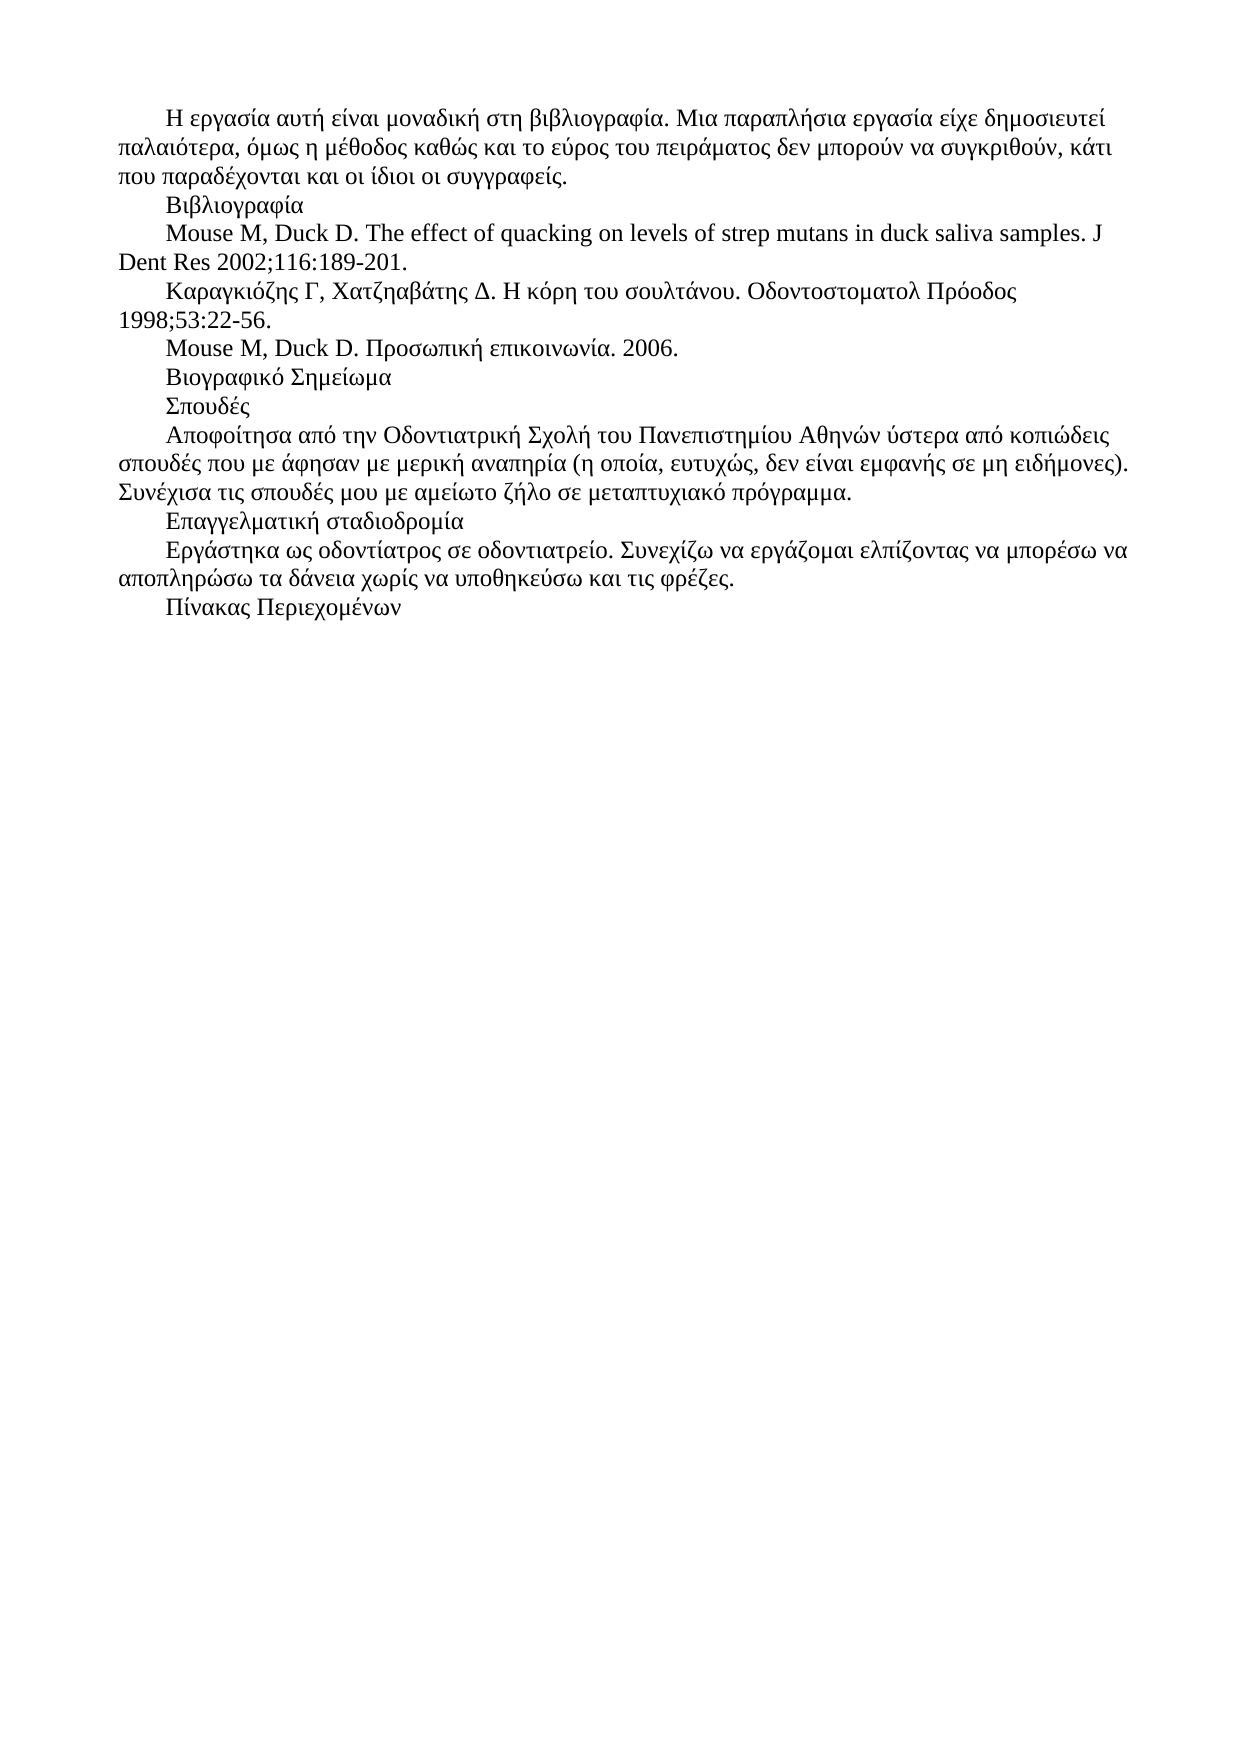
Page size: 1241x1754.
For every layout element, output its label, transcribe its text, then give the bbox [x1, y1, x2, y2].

text Η εργασία αυτή είναι μοναδική στη βιβλιογραφία. Μια παραπλήσια εργασία είχε δημοσιευτεί παλαιότερα, όμως η μέθοδος καθώς και το εύρος του πειράματος δεν μπορούν να συγκριθούν, κάτι που παραδέχονται και οι ίδιοι οι συγγραφείς. [118, 103, 1137, 190]
text Mouse M, Duck D. The effect of quacking on levels of strep mutans in duck saliva samples. J Dent Res 2002;116:189-201. [118, 218, 1137, 276]
text Εργάστηκα ως οδοντίατρος σε οδοντιατρείο. Συνεχίζω να εργάζομαι ελπίζοντας να μπορέσω να αποπληρώσω τα δάνεια χωρίς να υποθηκεύσω και τις φρέζες. [118, 535, 1137, 592]
text Σπουδές [118, 391, 1137, 420]
text Καραγκιόζης Γ, Χατζηαβάτης Δ. Η κόρη του σουλτάνου. Οδοντοστοματολ Πρόοδος 1998;53:22-56. [118, 276, 1137, 333]
text Βιογραφικό Σημείωμα [118, 362, 1137, 391]
text Πίνακας Περιεχομένων [118, 592, 1137, 621]
text Αποφοίτησα από την Οδοντιατρική Σχολή του Πανεπιστημίου Αθηνών ύστερα από κοπιώδεις σπουδές που με άφησαν με μερική αναπηρία (η οποία, ευτυχώς, δεν είναι εμφανής σε μη ειδήμονες). Συνέχισα τις σπουδές μου με αμείωτο ζήλο σε μεταπτυχιακό πρόγραμμα. [118, 420, 1137, 506]
text Επαγγελματική σταδιοδρομία [118, 506, 1137, 535]
text Mouse M, Duck D. Προσωπική επικοινωνία. 2006. [118, 333, 1137, 362]
text Βιβλιογραφία [118, 190, 1137, 218]
